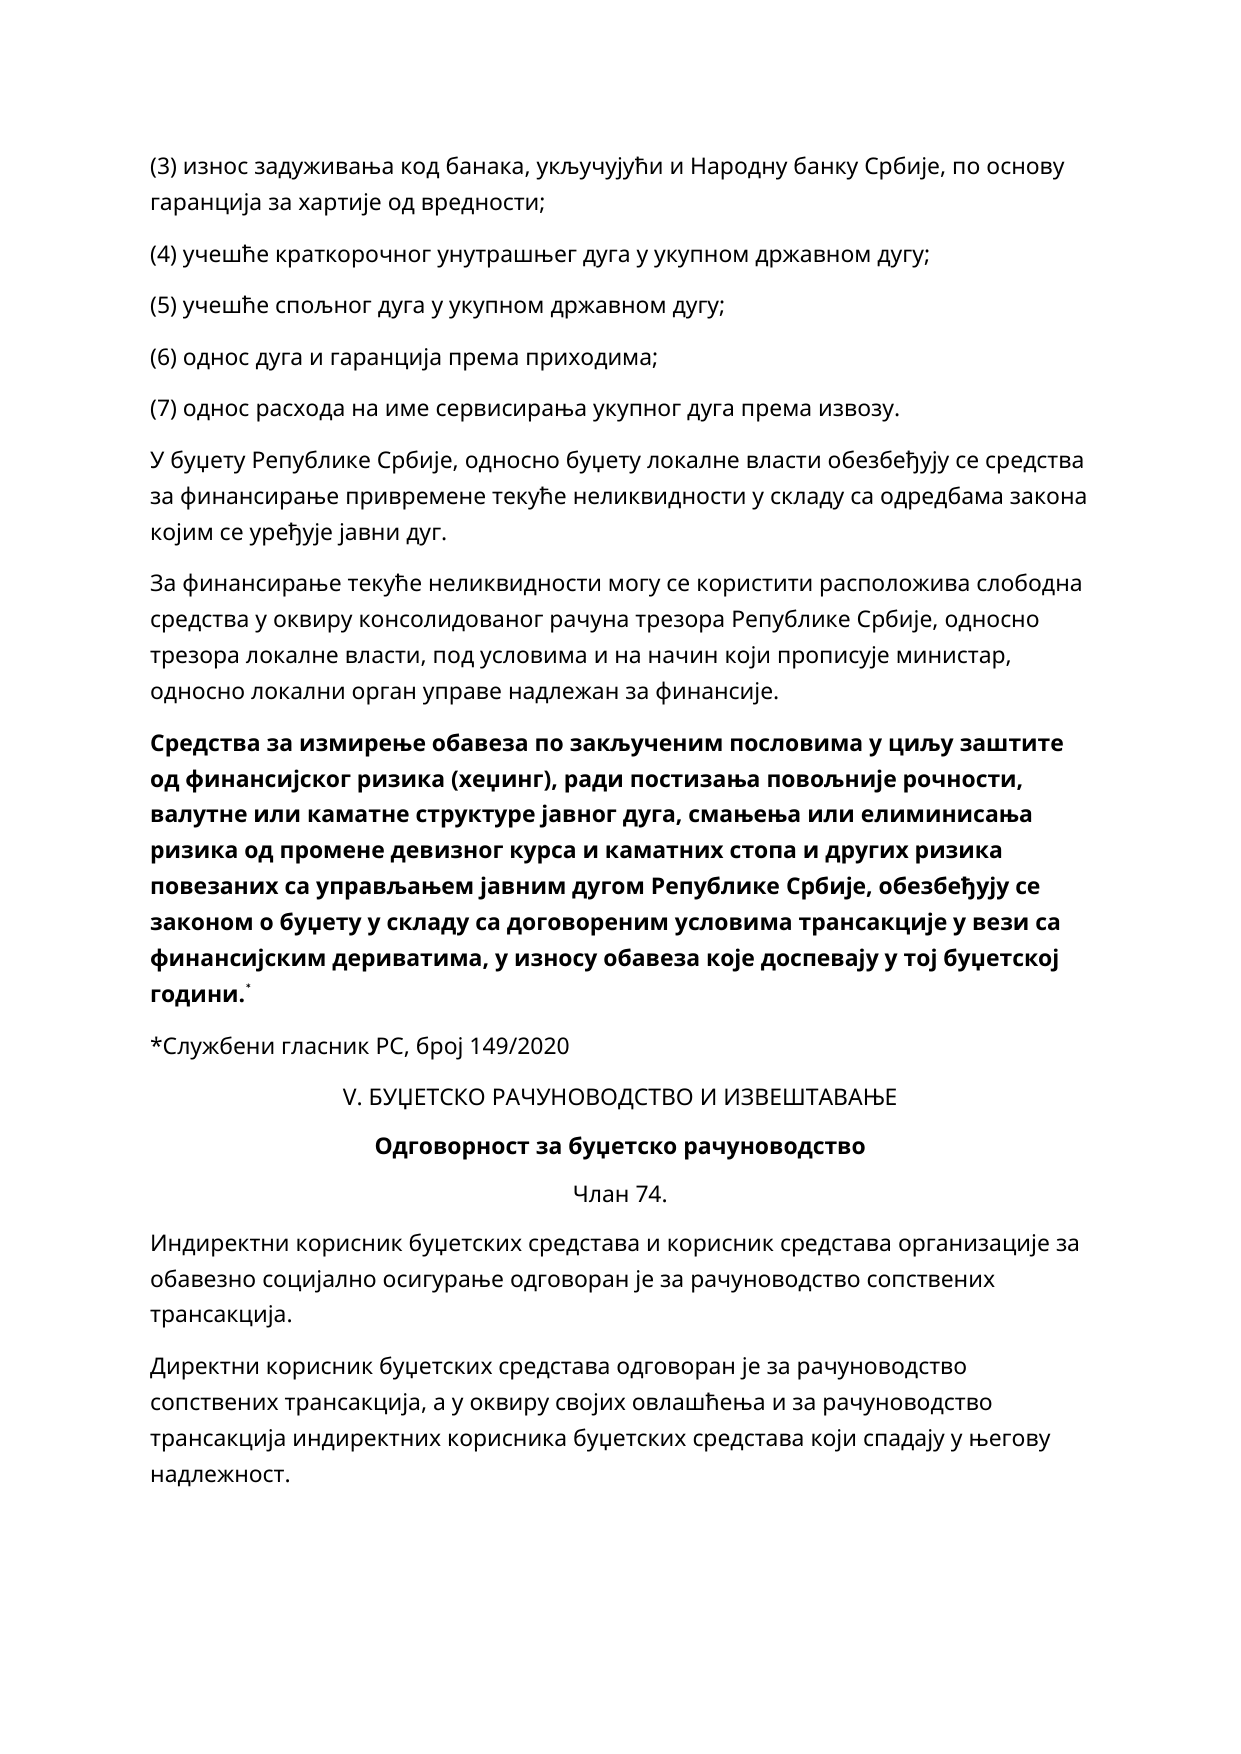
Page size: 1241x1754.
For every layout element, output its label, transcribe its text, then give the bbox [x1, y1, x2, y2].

text Члан 74. [150, 1178, 1090, 1209]
text Одговорност за буџетско рачуноводство [150, 1130, 1090, 1161]
text За финансирање текуће неликвидности могу се користити расположива слободна средства у оквиру консолидованог рачуна трезора Републике Србије, односно трезора локалне власти, под условима и на начин који прописује министар, односно локални орган управе надлежан за финансије. [150, 567, 1090, 706]
text *Службени гласник РС, број 149/2020 [150, 1030, 1090, 1061]
text V. БУЏЕТСКО РАЧУНОВОДСТВО И ИЗВЕШТАВАЊЕ [150, 1081, 1090, 1112]
text (3) износ задуживања код банака, укључујући и Народну банку Србије, по основу гаранција за хартије од вредности; [150, 150, 1090, 217]
text (4) учешће краткорочног унутрашњег дуга у укупном државном дугу; [150, 237, 1090, 269]
text Средства за измирење обавеза по закљученим пословима у циљу заштите од финансијског ризика (хеџинг), ради постизања повољније рочности, валутне или каматне структуре јавног дуга, смањења или елиминисања ризика од промене девизног курса и каматних стопа и других ризика повезаних са управљањем јавним дугом Републике Србије, обезбеђују се законом о буџету у складу са договореним условима трансакције у вези са финансијским дериватима, у износу обавеза које доспевају у тој буџетској години.* [150, 727, 1090, 1009]
text (7) однос расхода на име сервисирања укупног дуга према извозу. [150, 392, 1090, 423]
text Индиректни корисник буџетских средстава и корисник средстава организације за обавезно социјално осигурање одговоран је за рачуноводство сопствених трансакција. [150, 1227, 1090, 1330]
text У буџету Републике Србије, односно буџету локалне власти обезбеђују се средства за финансирање привремене текуће неликвидности у складу са одредбама закона којим се уређује јавни дуг. [150, 444, 1090, 547]
text (5) учешће спољног дуга у укупном државном дугу; [150, 289, 1090, 320]
text (6) однос дуга и гаранција према приходима; [150, 341, 1090, 372]
text Директни корисник буџетских средстава одговоран је за рачуноводство сопствених трансакција, а у оквиру својих овлашћења и за рачуноводство трансакција индиректних корисника буџетских средстава који спадају у његову надлежност. [150, 1350, 1090, 1489]
